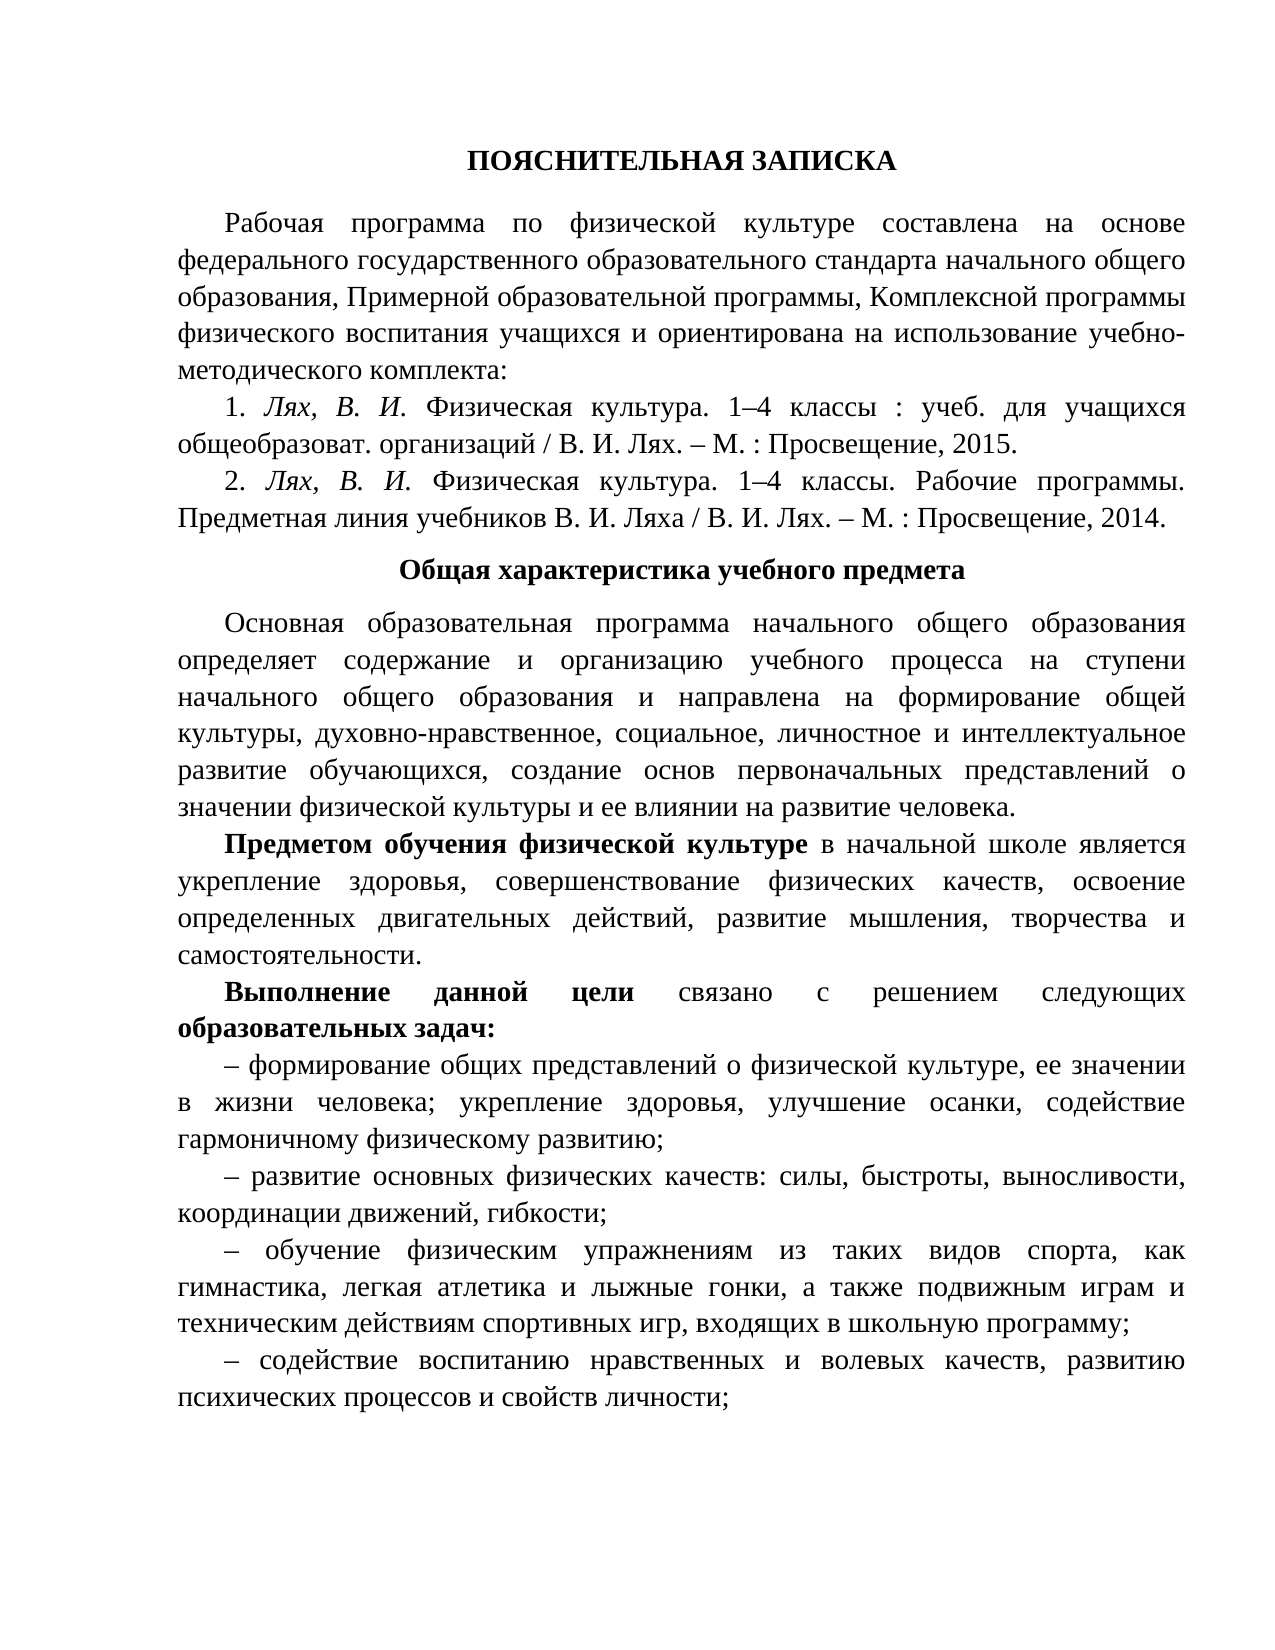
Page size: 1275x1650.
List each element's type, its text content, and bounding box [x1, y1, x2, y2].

text Выполнение данной цели связано с решением следующих образовательных задач: [177, 974, 1186, 1044]
text Пояснительная записка [177, 143, 1186, 177]
text – развитие основных физических качеств: силы, быстроты, выносливости, координации движений, гибкости; [177, 1158, 1186, 1228]
text Основная образовательная программа начального общего образования определяет содержание и организацию учебного процесса на ступени начального общего образования и направлена на формирование общей культуры, духовно-нравственное, социальное, личностное и интеллектуальное развитие обучающихся, создание основ первоначальных представлений о значении физической культуры и ее влиянии на развитие человека. [177, 605, 1186, 823]
text Предметом обучения физической культуре в начальной школе является укрепление здоровья, совершенствование физических качеств, освоение определенных двигательных действий, развитие мышления, творчества и самостоятельности. [177, 826, 1186, 970]
text – содействие воспитанию нравственных и волевых качеств, развитию психических процессов и свойств личности; [177, 1342, 1186, 1413]
text Общая характеристика учебного предмета [177, 552, 1186, 586]
text Рабочая программа по физической культуре составлена на основе федерального государственного образовательного стандарта начального общего образования, Примерной образовательной программы, Комплексной программы физического воспитания учащихся и ориентирована на использование учебно-методического комплекта: [177, 205, 1186, 386]
text 2. Лях, В. И. Физическая культура. 1–4 классы. Рабочие программы. Предметная линия учебников В. И. Ляха / В. И. Лях. – М. : Просвещение, 2014. [177, 463, 1186, 533]
text – обучение физическим упражнениям из таких видов спорта, как гимнастика, легкая атлетика и лыжные гонки, а также подвижным играм и техническим действиям спортивных игр, входящих в школьную программу; [177, 1232, 1186, 1339]
text – формирование общих представлений о физической культуре, ее значении в жизни человека; укрепление здоровья, улучшение осанки, содействие гармоничному физическому развитию; [177, 1047, 1186, 1155]
text 1. Лях, В. И. Физическая культура. 1–4 классы : учеб. для учащихся общеобразоват. организаций / В. И. Лях. – М. : Просвещение, 2015. [177, 389, 1186, 460]
